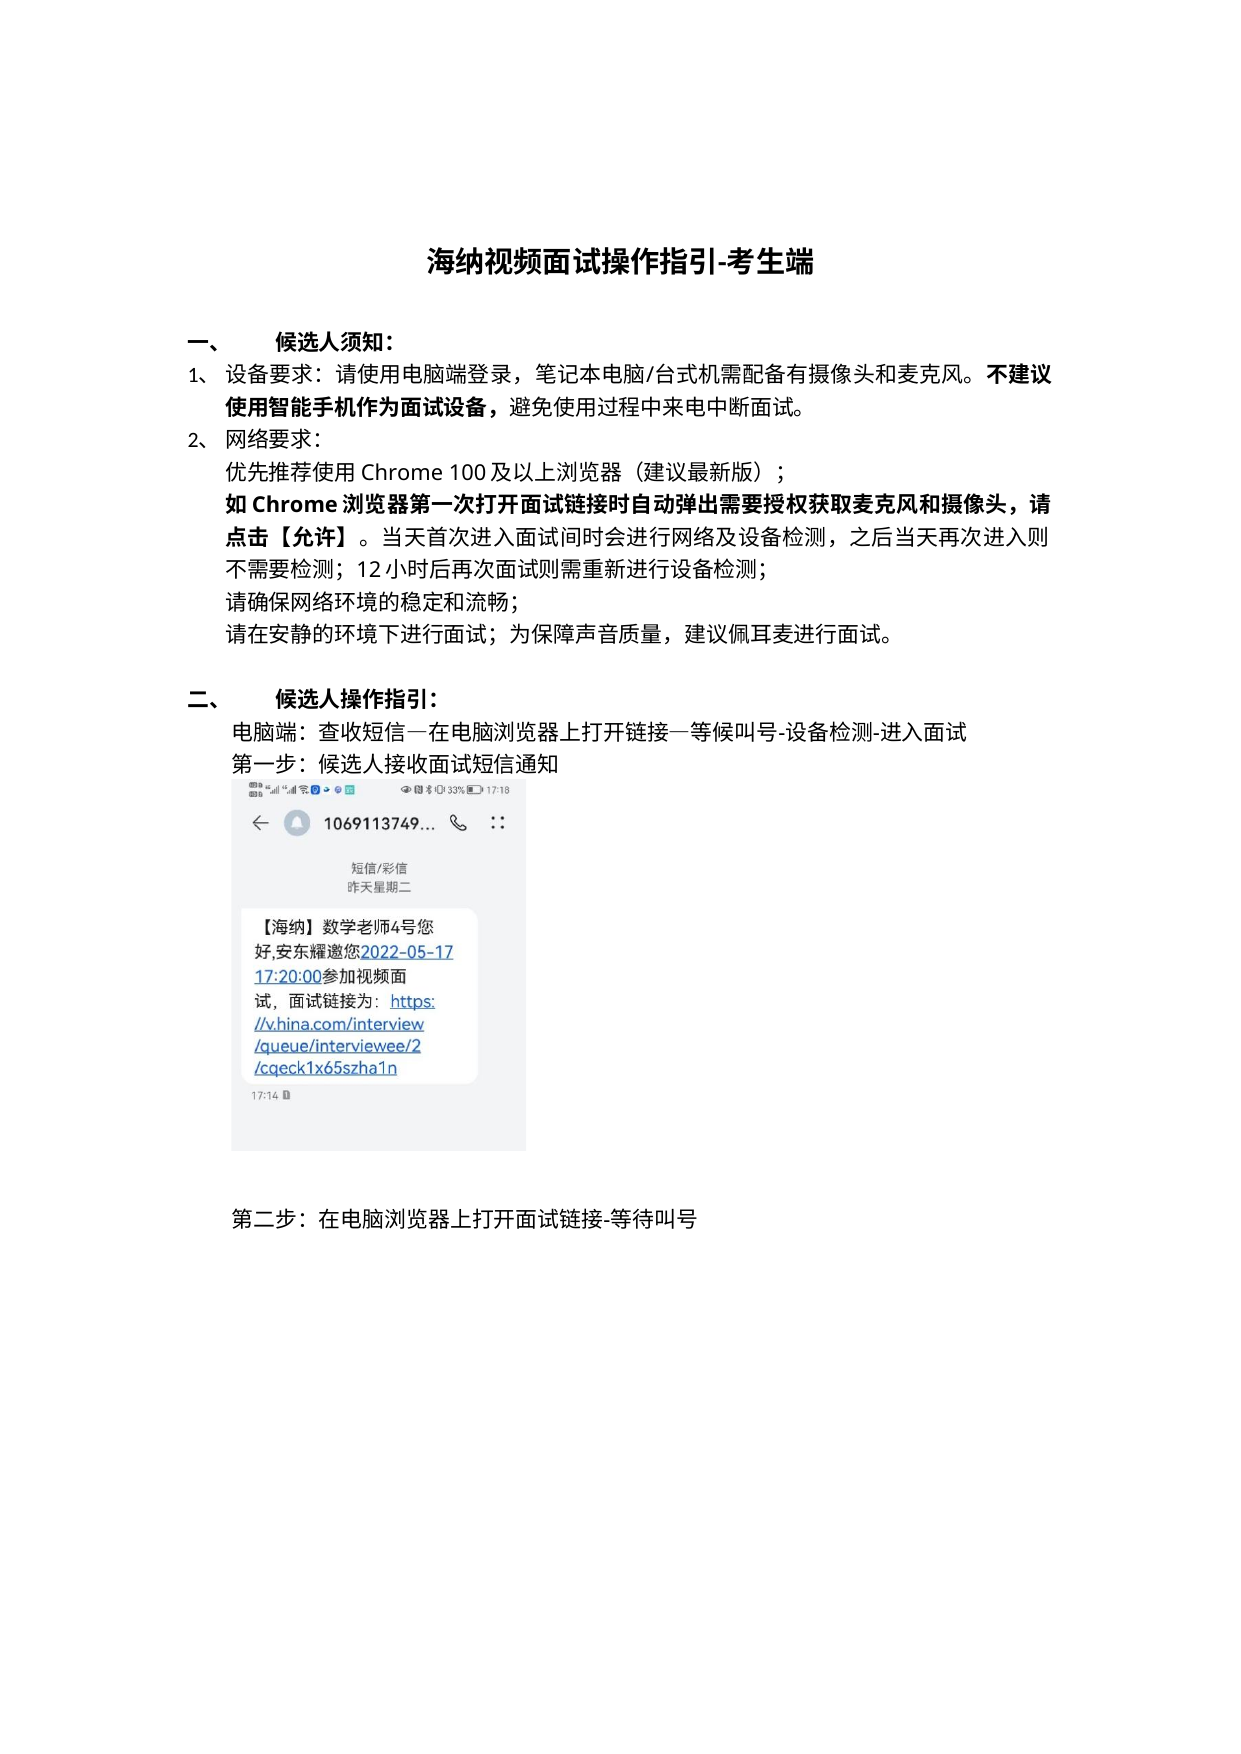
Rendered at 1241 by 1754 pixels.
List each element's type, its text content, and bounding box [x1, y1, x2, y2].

list 优先推荐使用Chrome 100及以上浏览器（建议最新版）； [225, 454, 1053, 487]
list 请确保网络环境的稳定和流畅； [225, 584, 1053, 617]
list 候选人须知： [187, 324, 1053, 357]
list 设备要求：请使用电脑端登录，笔记本电脑/台式机需配备有摄像头和麦克风。不建议使用智能手机作为面试设备，避免使用过程中来电中断面试。 [187, 357, 1053, 422]
text 第二步：在电脑浏览器上打开面试链接-等待叫号 [187, 1202, 1053, 1234]
list 网络要求： [187, 422, 1053, 454]
picture [231, 779, 527, 1151]
text 第一步：候选人接收面试短信通知 [187, 747, 1053, 779]
list 请在安静的环境下进行面试；为保障声音质量，建议佩耳麦进行面试。 [225, 617, 1053, 649]
text 海纳视频面试操作指引-考生端 [187, 227, 1053, 292]
list 如Chrome浏览器第一次打开面试链接时自动弹出需要授权获取麦克风和摄像头，请点击【允许】。当天首次进入面试间时会进行网络及设备检测，之后当天再次进入则不需要检测；12小时后再次面试则需重新进行设备检测； [225, 487, 1053, 584]
text 电脑端：查收短信—在电脑浏览器上打开链接—等候叫号-设备检测-进入面试 [187, 714, 1053, 747]
list 候选人操作指引： [187, 682, 1053, 714]
